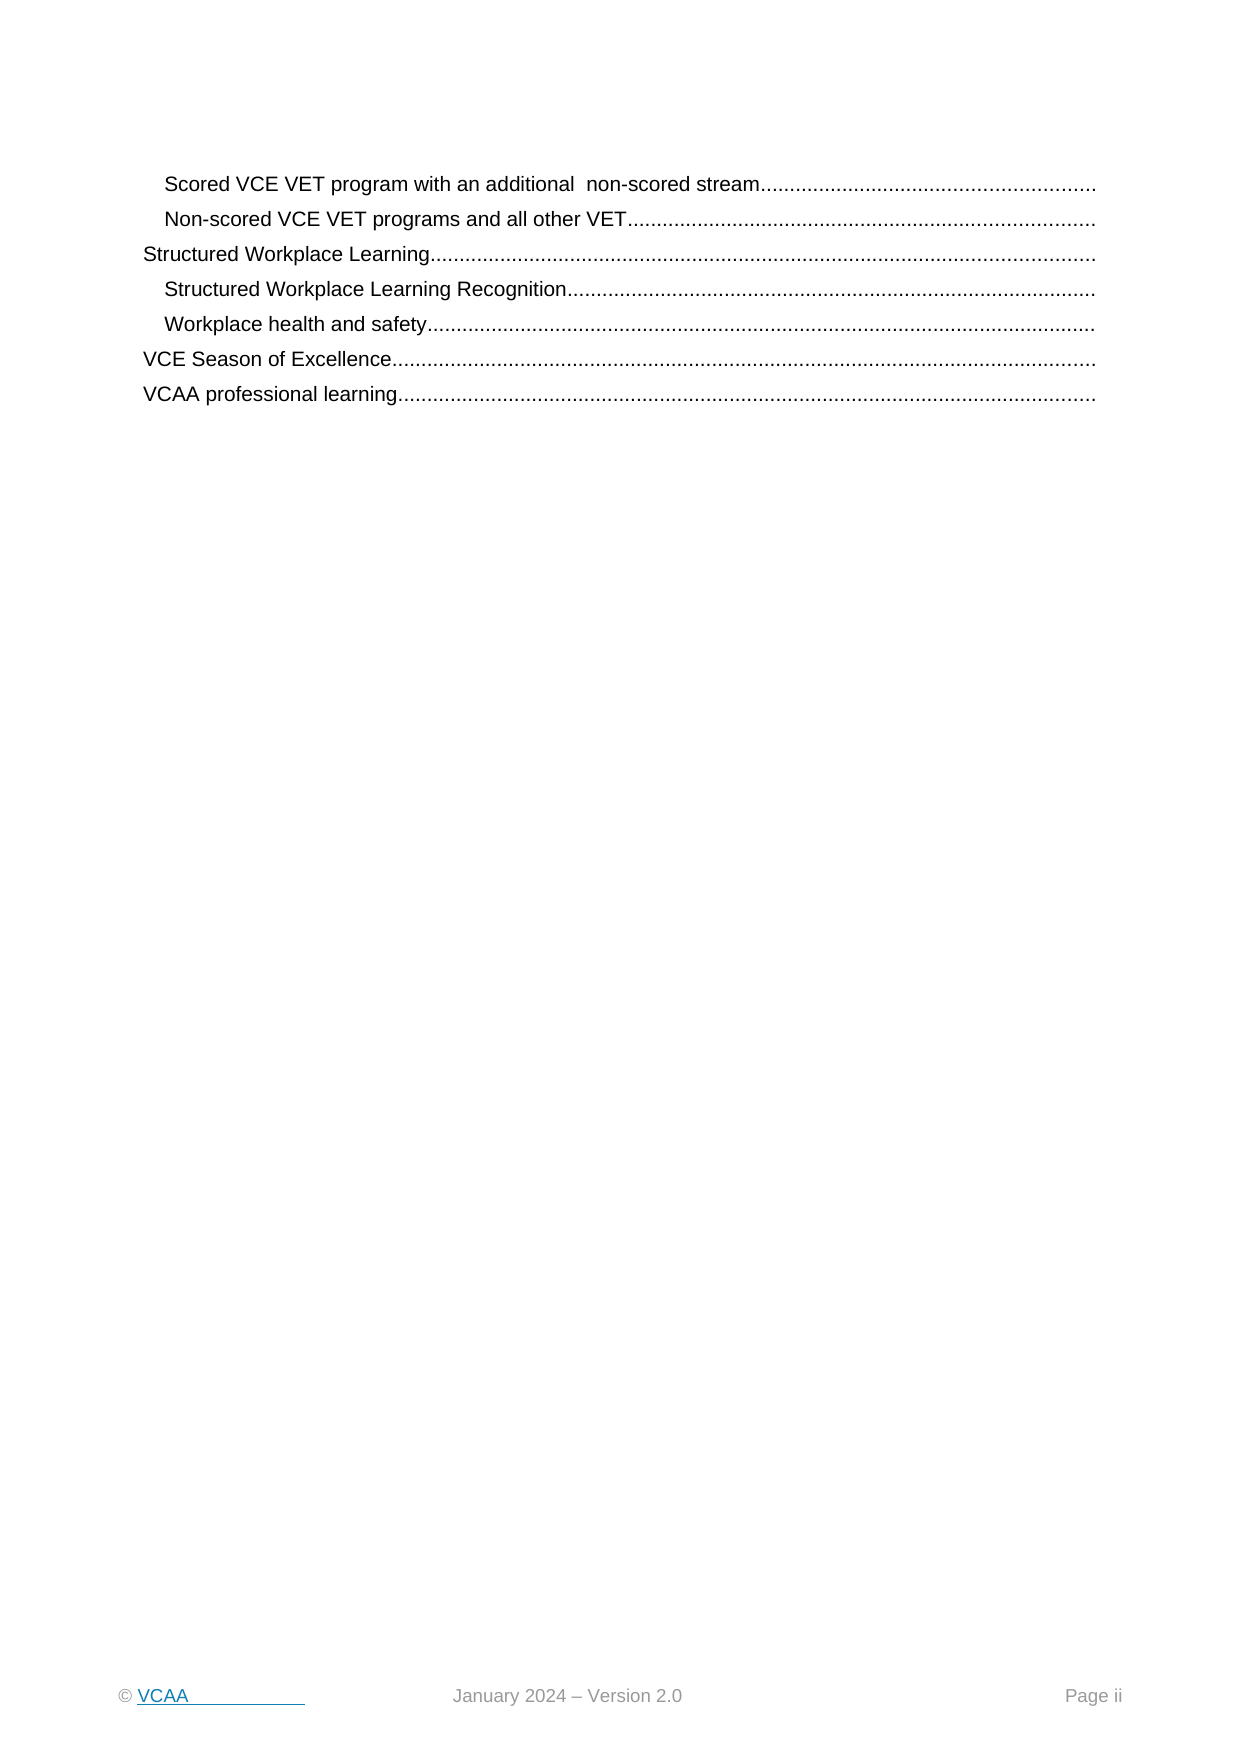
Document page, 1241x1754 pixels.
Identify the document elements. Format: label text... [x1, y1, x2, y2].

text Non-scored VCE VET programs and all other VET 21 [164, 207, 1063, 232]
text VCAA professional learning 23 [143, 382, 1063, 406]
text Workplace health and safety 22 [164, 312, 1063, 337]
text Structured Workplace Learning 21 [143, 242, 1063, 266]
text Scored VCE VET program with an additional non-scored stream 21 [164, 171, 1063, 196]
text VCE Season of Excellence 23 [143, 347, 1063, 371]
text Structured Workplace Learning Recognition 22 [164, 276, 1063, 301]
